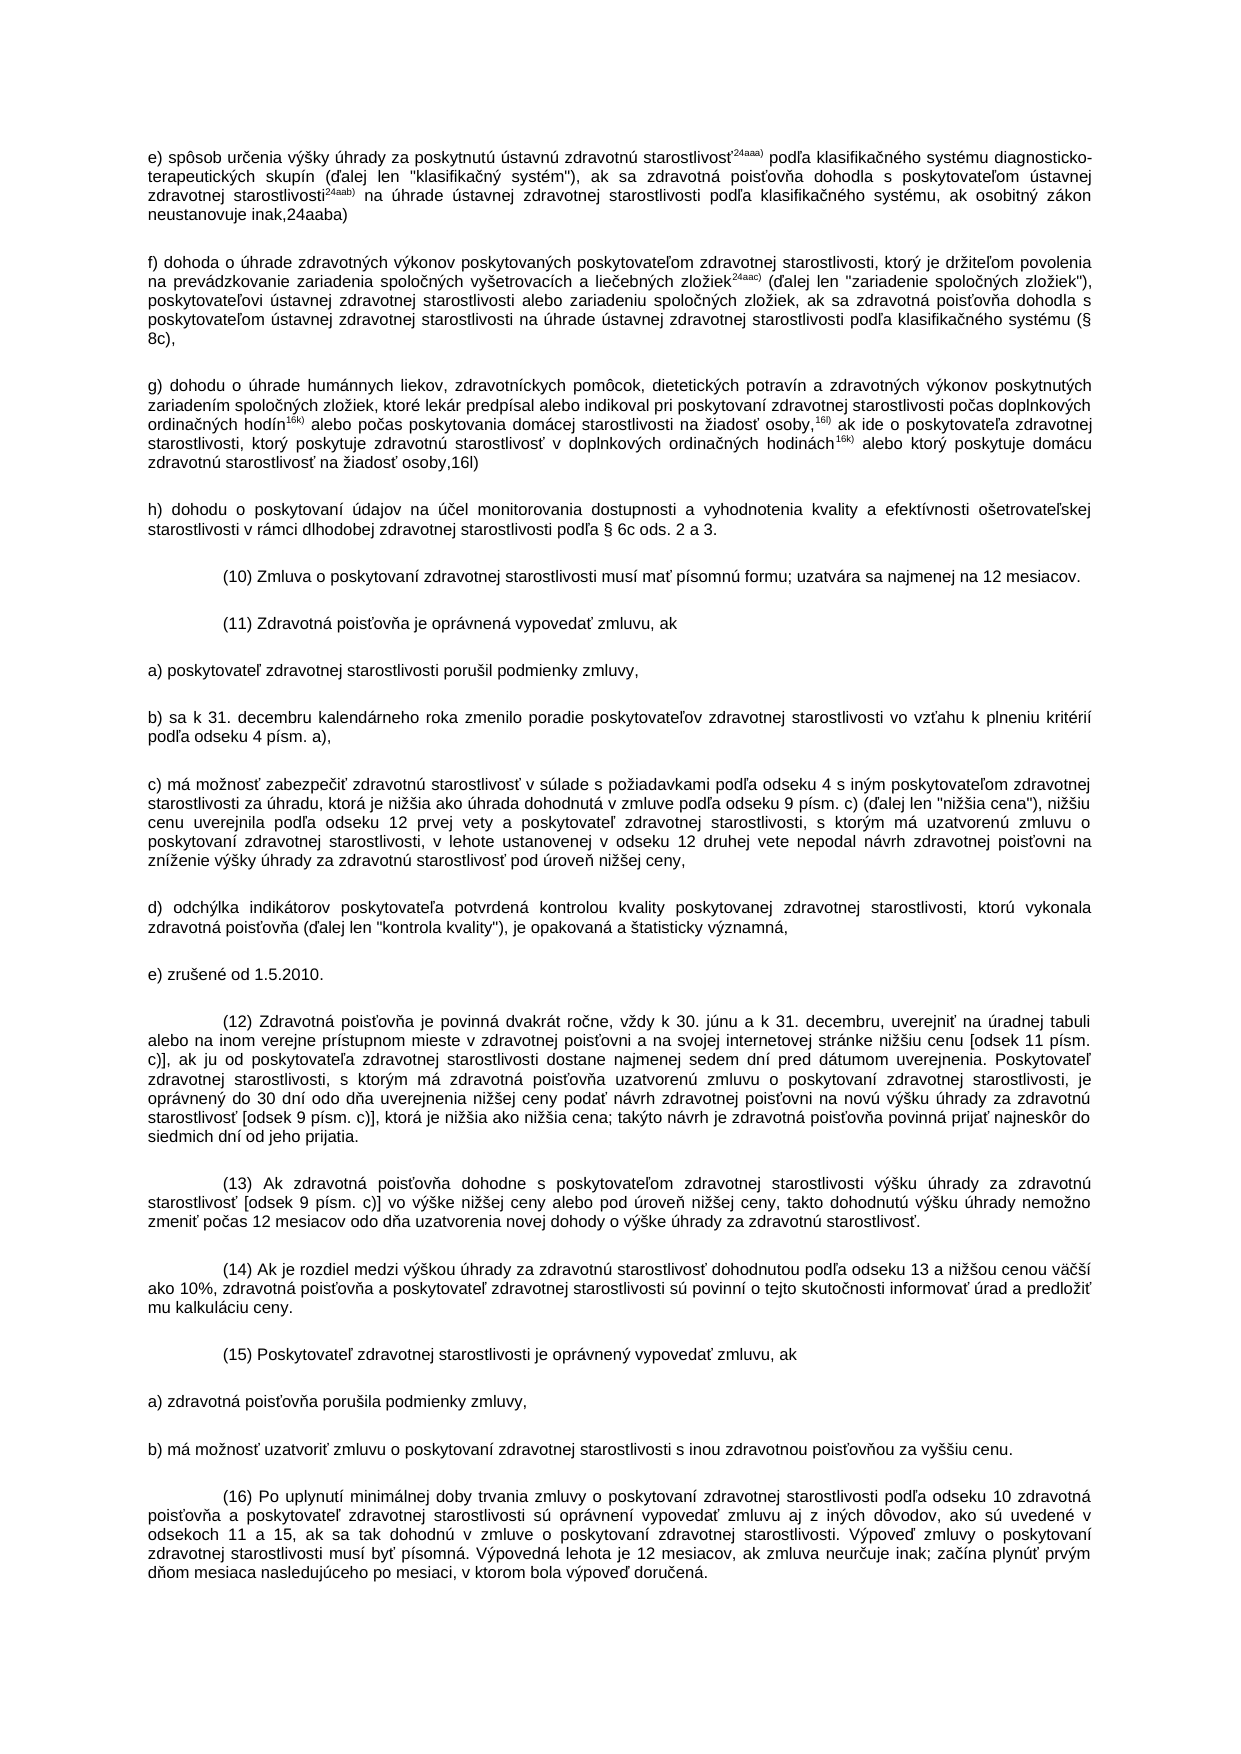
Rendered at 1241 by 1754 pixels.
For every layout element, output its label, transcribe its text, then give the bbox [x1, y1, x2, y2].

text (12) Zdravotná poisťovňa je povinná dvakrát ročne, vždy k 30. júnu a k 31. decembru, uverejniť na úradnej tabuli alebo na inom verejne prístupnom mieste v zdravotnej poisťovni a na svojej internetovej stránke nižšiu cenu [odsek 11 písm. c)], ak ju od poskytovateľa zdravotnej starostlivosti dostane najmenej sedem dní pred dátumom uverejnenia. Poskytovateľ zdravotnej starostlivosti, s ktorým má zdravotná poisťovňa uzatvorenú zmluvu o poskytovaní zdravotnej starostlivosti, je oprávnený do 30 dní odo dňa uverejnenia nižšej ceny podať návrh zdravotnej poisťovni na novú výšku úhrady za zdravotnú starostlivosť [odsek 9 písm. c)], ktorá je nižšia ako nižšia cena; takýto návrh je zdravotná poisťovňa povinná prijať najneskôr do siedmich dní od jeho prijatia. [148, 1012, 1092, 1146]
text h) dohodu o poskytovaní údajov na účel monitorovania dostupnosti a vyhodnotenia kvality a efektívnosti ošetrovateľskej starostlivosti v rámci dlhodobej zdravotnej starostlivosti podľa § 6c ods. 2 a 3. [148, 500, 1092, 538]
text b) sa k 31. decembru kalendárneho roka zmenilo poradie poskytovateľov zdravotnej starostlivosti vo vzťahu k plneniu kritérií podľa odseku 4 písm. a), [148, 708, 1092, 746]
text (14) Ak je rozdiel medzi výškou úhrady za zdravotnú starostlivosť dohodnutou podľa odseku 13 a nižšou cenou väčší ako 10%, zdravotná poisťovňa a poskytovateľ zdravotnej starostlivosti sú povinní o tejto skutočnosti informovať úrad a predložiť mu kalkuláciu ceny. [148, 1259, 1092, 1317]
text e) spôsob určenia výšky úhrady za poskytnutú ústavnú zdravotnú starostlivosť24aaa) podľa klasifikačného systému diagnosticko-terapeutických skupín (ďalej len "klasifikačný systém"), ak sa zdravotná poisťovňa dohodla s poskytovateľom ústavnej zdravotnej starostlivosti24aab) na úhrade ústavnej zdravotnej starostlivosti podľa klasifikačného systému, ak osobitný zákon neustanovuje inak,24aaba) [148, 148, 1092, 224]
text d) odchýlka indikátorov poskytovateľa potvrdená kontrolou kvality poskytovanej zdravotnej starostlivosti, ktorú vykonala zdravotná poisťovňa (ďalej len "kontrola kvality"), je opakovaná a štatisticky významná, [148, 898, 1092, 937]
text (13) Ak zdravotná poisťovňa dohodne s poskytovateľom zdravotnej starostlivosti výšku úhrady za zdravotnú starostlivosť [odsek 9 písm. c)] vo výške nižšej ceny alebo pod úroveň nižšej ceny, takto dohodnutú výšku úhrady nemožno zmeniť počas 12 mesiacov odo dňa uzatvorenia novej dohody o výške úhrady za zdravotnú starostlivosť. [148, 1174, 1092, 1231]
text (10) Zmluva o poskytovaní zdravotnej starostlivosti musí mať písomnú formu; uzatvára sa najmenej na 12 mesiacov. [148, 566, 1092, 586]
text f) dohoda o úhrade zdravotných výkonov poskytovaných poskytovateľom zdravotnej starostlivosti, ktorý je držiteľom povolenia na prevádzkovanie zariadenia spoločných vyšetrovacích a liečebných zložiek24aac) (ďalej len "zariadenie spoločných zložiek"), poskytovateľovi ústavnej zdravotnej starostlivosti alebo zariadeniu spoločných zložiek, ak sa zdravotná poisťovňa dohodla s poskytovateľom ústavnej zdravotnej starostlivosti na úhrade ústavnej zdravotnej starostlivosti podľa klasifikačného systému (§ 8c), [148, 252, 1092, 348]
text a) poskytovateľ zdravotnej starostlivosti porušil podmienky zmluvy, [148, 661, 1092, 680]
text (15) Poskytovateľ zdravotnej starostlivosti je oprávnený vypovedať zmluvu, ak [148, 1345, 1092, 1364]
text g) dohodu o úhrade humánnych liekov, zdravotníckych pomôcok, dietetických potravín a zdravotných výkonov poskytnutých zariadením spoločných zložiek, ktoré lekár predpísal alebo indikoval pri poskytovaní zdravotnej starostlivosti počas doplnkových ordinačných hodín16k) alebo počas poskytovania domácej starostlivosti na žiadosť osoby,16l) ak ide o poskytovateľa zdravotnej starostlivosti, ktorý poskytuje zdravotnú starostlivosť v doplnkových ordinačných hodinách16k) alebo ktorý poskytuje domácu zdravotnú starostlivosť na žiadosť osoby,16l) [148, 376, 1092, 472]
text (11) Zdravotná poisťovňa je oprávnená vypovedať zmluvu, ak [148, 614, 1092, 633]
text (16) Po uplynutí minimálnej doby trvania zmluvy o poskytovaní zdravotnej starostlivosti podľa odseku 10 zdravotná poisťovňa a poskytovateľ zdravotnej starostlivosti sú oprávnení vypovedať zmluvu aj z iných dôvodov, ako sú uvedené v odsekoch 11 a 15, ak sa tak dohodnú v zmluve o poskytovaní zdravotnej starostlivosti. Výpoveď zmluvy o poskytovaní zdravotnej starostlivosti musí byť písomná. Výpovedná lehota je 12 mesiacov, ak zmluva neurčuje inak; začína plynúť prvým dňom mesiaca nasledujúceho po mesiaci, v ktorom bola výpoveď doručená. [148, 1487, 1092, 1582]
text e) zrušené od 1.5.2010. [148, 964, 1092, 984]
text c) má možnosť zabezpečiť zdravotnú starostlivosť v súlade s požiadavkami podľa odseku 4 s iným poskytovateľom zdravotnej starostlivosti za úhradu, ktorá je nižšia ako úhrada dohodnutá v zmluve podľa odseku 9 písm. c) (ďalej len "nižšia cena"), nižšiu cenu uverejnila podľa odseku 12 prvej vety a poskytovateľ zdravotnej starostlivosti, s ktorým má uzatvorenú zmluvu o poskytovaní zdravotnej starostlivosti, v lehote ustanovenej v odseku 12 druhej vete nepodal návrh zdravotnej poisťovni na zníženie výšky úhrady za zdravotnú starostlivosť pod úroveň nižšej ceny, [148, 774, 1092, 870]
text b) má možnosť uzatvoriť zmluvu o poskytovaní zdravotnej starostlivosti s inou zdravotnou poisťovňou za vyššiu cenu. [148, 1439, 1092, 1458]
text a) zdravotná poisťovňa porušila podmienky zmluvy, [148, 1392, 1092, 1411]
